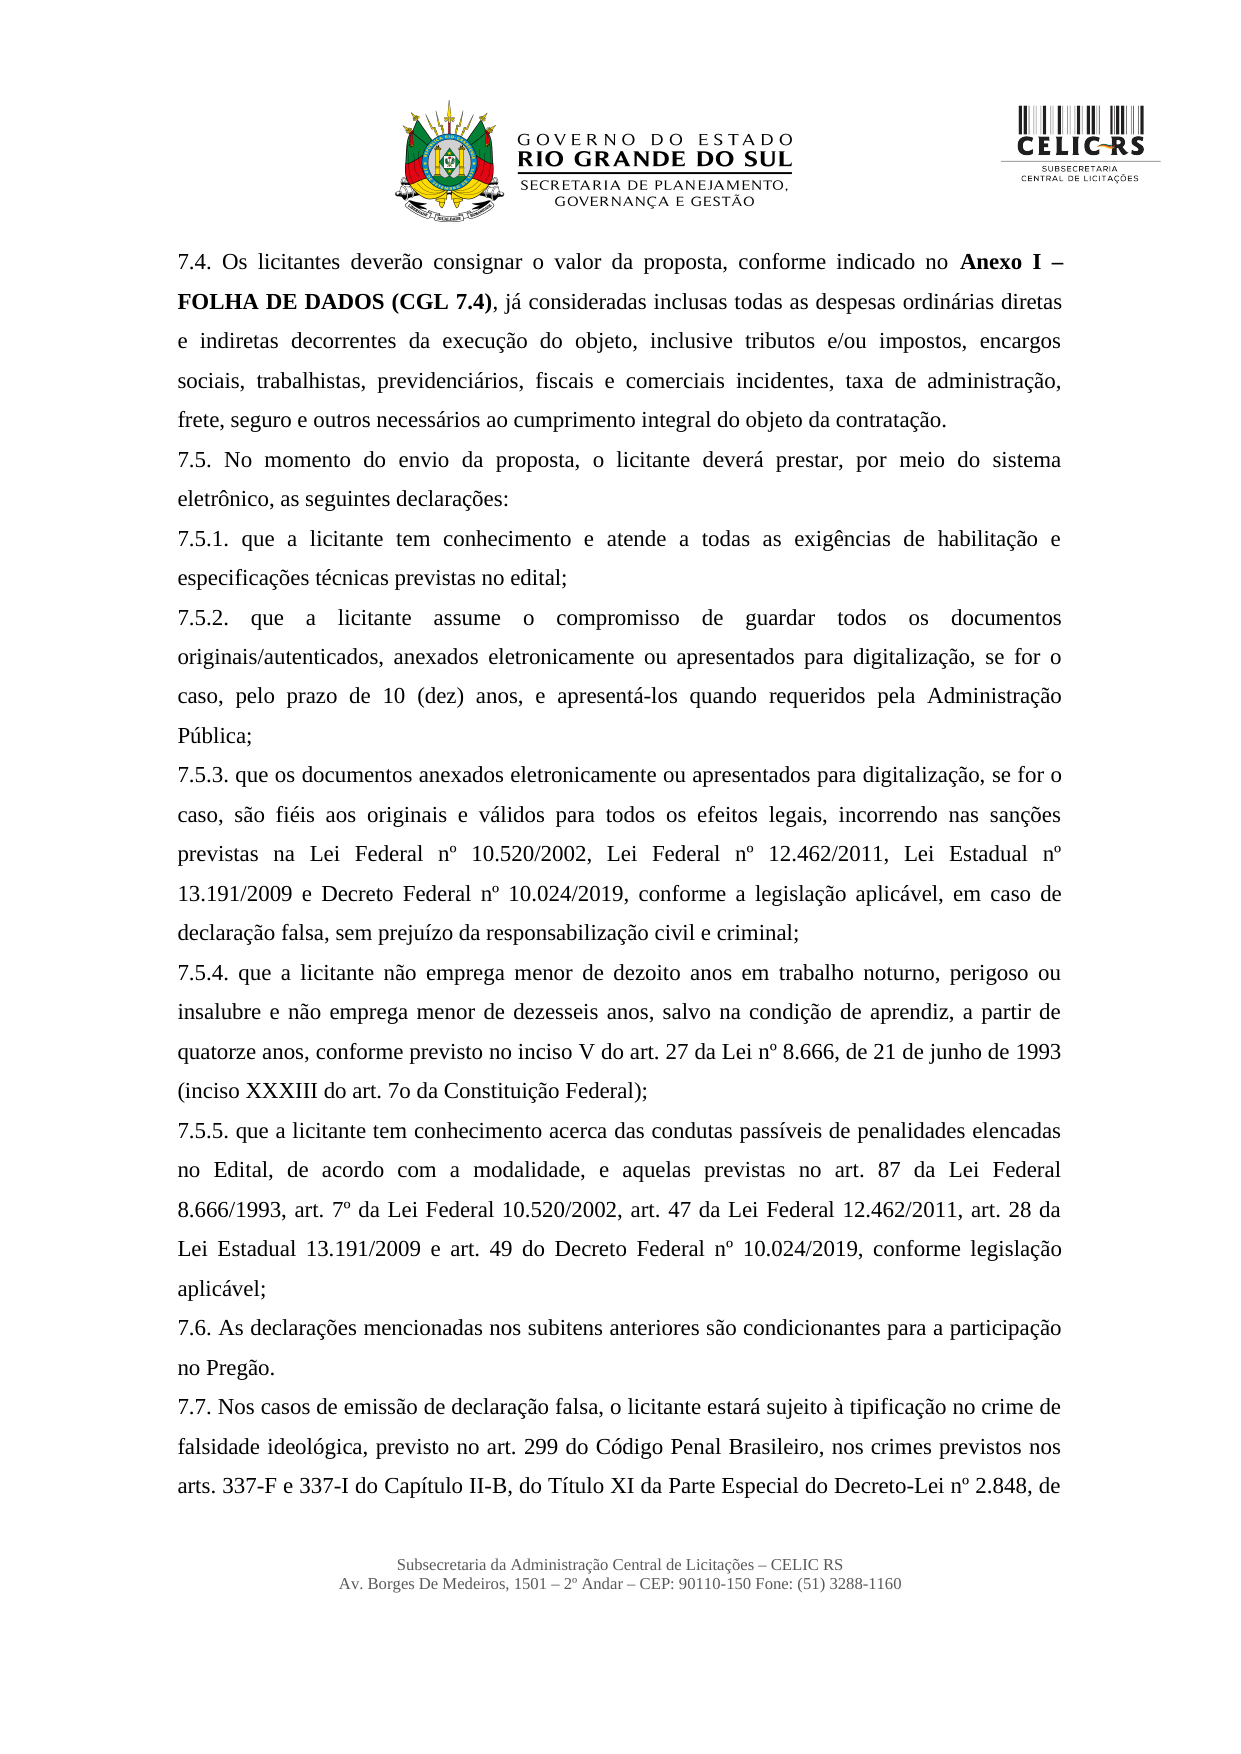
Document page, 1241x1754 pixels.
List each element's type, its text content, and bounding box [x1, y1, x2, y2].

picture [395, 100, 792, 222]
text 7.5.1. que a licitante tem conhecimento e atende a todas as exigências de habilitação e especificações técnicas previstas no edital; [177, 525, 1063, 591]
text 7.4. Os licitantes deverão consignar o valor da proposta, conforme indicado no Anexo I – FOLHA DE DADOS (CGL 7.4), já consideradas inclusas todas as despesas ordinárias diretas e indiretas decorrentes da execução do objeto, inclusive tributos e/ou impostos, encargos sociais, trabalhistas, previdenciários, fiscais e comerciais incidentes, taxa de administração, frete, seguro e outros necessários ao cumprimento integral do objeto da contratação. [177, 248, 1063, 433]
text 7.6. As declarações mencionadas nos subitens anteriores são condicionantes para a participação no Pregão. [177, 1314, 1063, 1380]
text 7.5. No momento do envio da proposta, o licitante deverá prestar, por meio do sistema eletrônico, as seguintes declarações: [177, 446, 1063, 512]
text 7.5.2. que a licitante assume o compromisso de guardar todos os documentos originais/autenticados, anexados eletronicamente ou apresentados para digitalização, se for o caso, pelo prazo de 10 (dez) anos, e apresentá-los quando requeridos pela Administração Pública; [177, 604, 1063, 748]
picture [998, 101, 1163, 187]
text 7.5.5. que a licitante tem conhecimento acerca das condutas passíveis de penalidades elencadas no Edital, de acordo com a modalidade, e aquelas previstas no art. 87 da Lei Federal 8.666/1993, art. 7º da Lei Federal 10.520/2002, art. 47 da Lei Federal 12.462/2011, art. 28 da Lei Estadual 13.191/2009 e art. 49 do Decreto Federal nº 10.024/2019, conforme legislação aplicável; [177, 1117, 1063, 1301]
text 7.5.4. que a licitante não emprega menor de dezoito anos em trabalho noturno, perigoso ou insalubre e não emprega menor de dezesseis anos, salvo na condição de aprendiz, a partir de quatorze anos, conforme previsto no inciso V do art. 27 da Lei nº 8.666, de 21 de junho de 1993 (inciso XXXIII do art. 7o da Constituição Federal); [177, 959, 1063, 1104]
text 7.5.3. que os documentos anexados eletronicamente ou apresentados para digitalização, se for o caso, são fiéis aos originais e válidos para todos os efeitos legais, incorrendo nas sanções previstas na Lei Federal nº 10.520/2002, Lei Federal nº 12.462/2011, Lei Estadual nº 13.191/2009 e Decreto Federal nº 10.024/2019, conforme a legislação aplicável, em caso de declaração falsa, sem prejuízo da responsabilização civil e criminal; [177, 762, 1063, 946]
